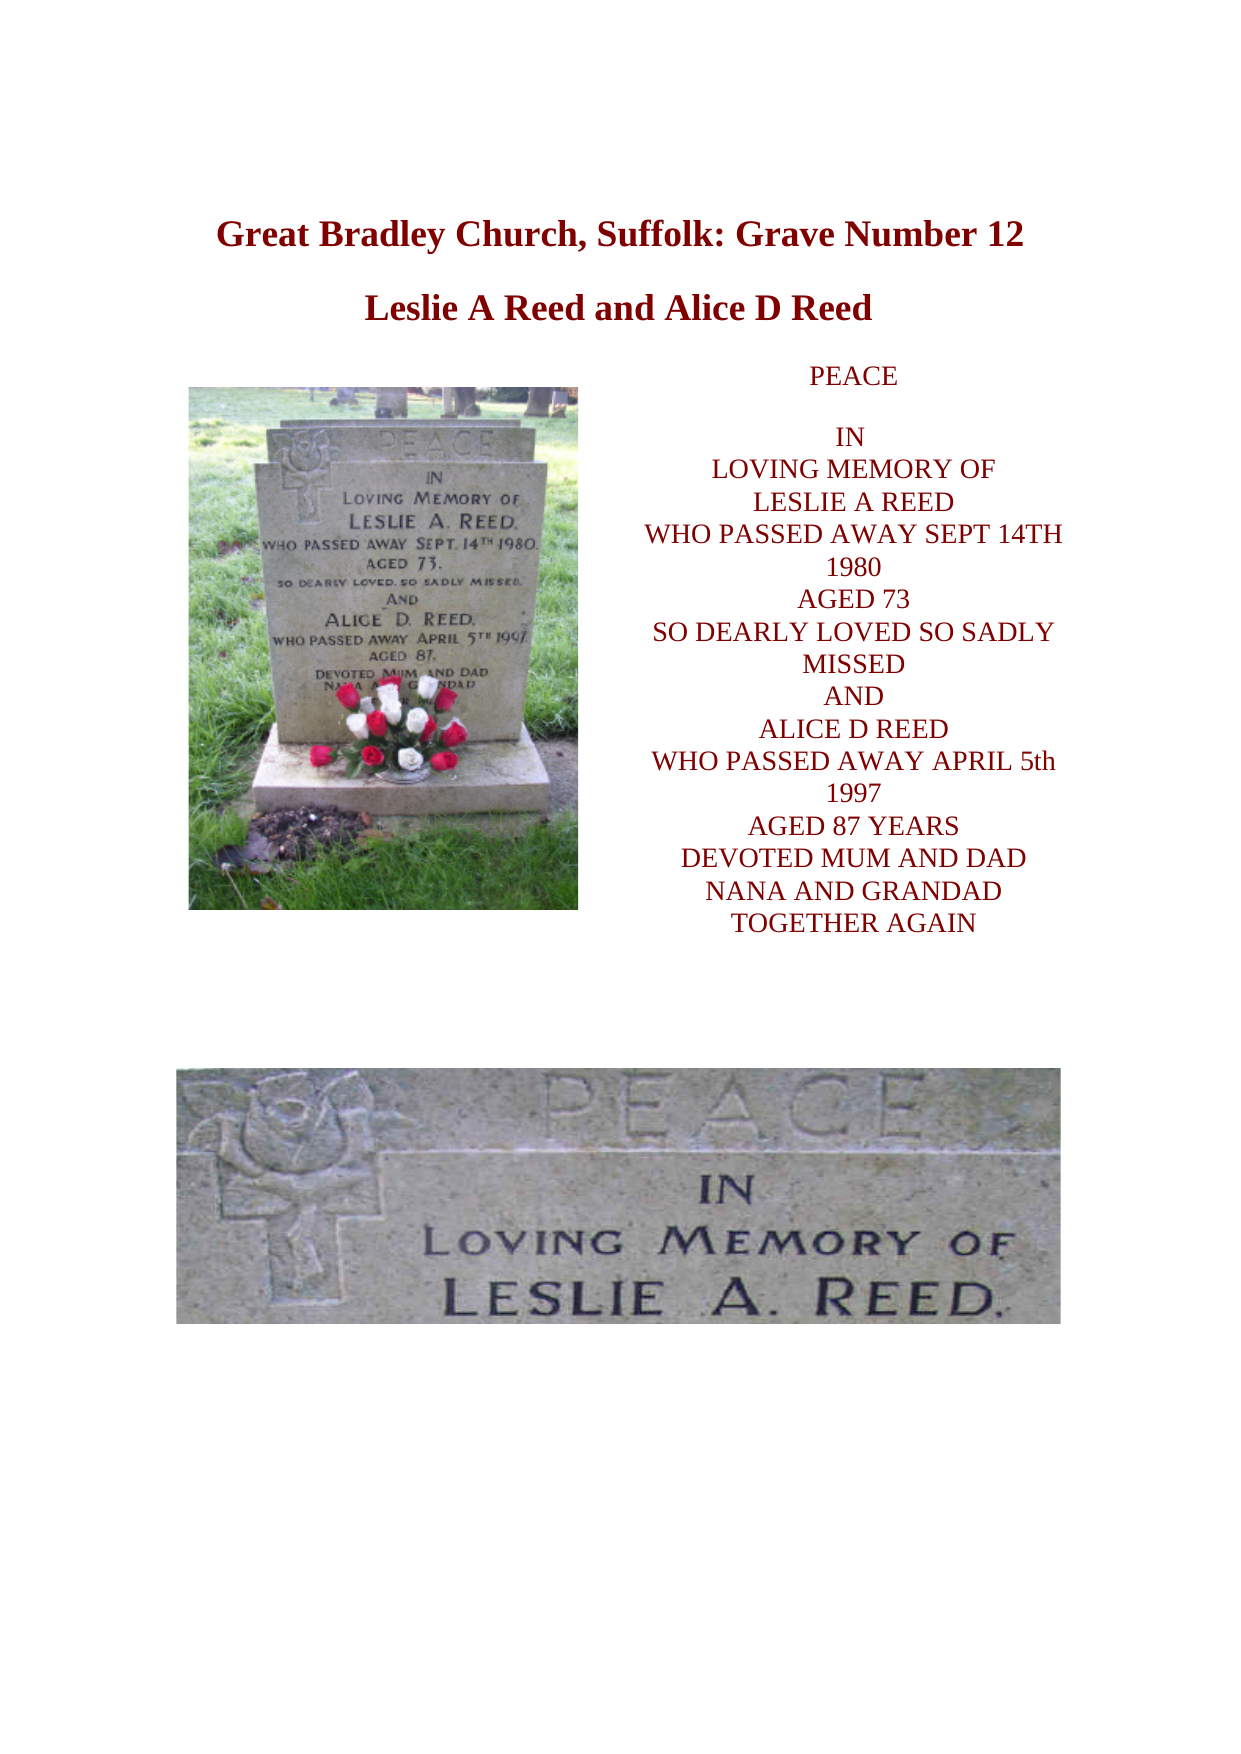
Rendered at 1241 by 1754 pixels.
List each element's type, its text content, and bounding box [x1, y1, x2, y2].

table_header Leslie A Reed and Alice D Reed [149, 284, 1089, 330]
picture [188, 387, 579, 910]
table_cell [149, 968, 1089, 1425]
table_cell [149, 330, 618, 967]
text Great Bradley Church, Suffolk: Grave Number 12 [150, 211, 1090, 254]
table_cell PEACE IN LOVING MEMORY OF LESLIE A REED WHO PASSED AWAY SEPT 14TH 1980 AGED 73 SO DEARLY LOVED SO SADLY MISSED AND ALICE D REED WHO PASSED AWAY APRIL 5th 1997 AGED 87 YEARS DEVOTED MUM AND DAD NANA AND GRANDAD TOGETHER AGAIN [619, 330, 1089, 967]
picture [176, 1068, 1061, 1324]
